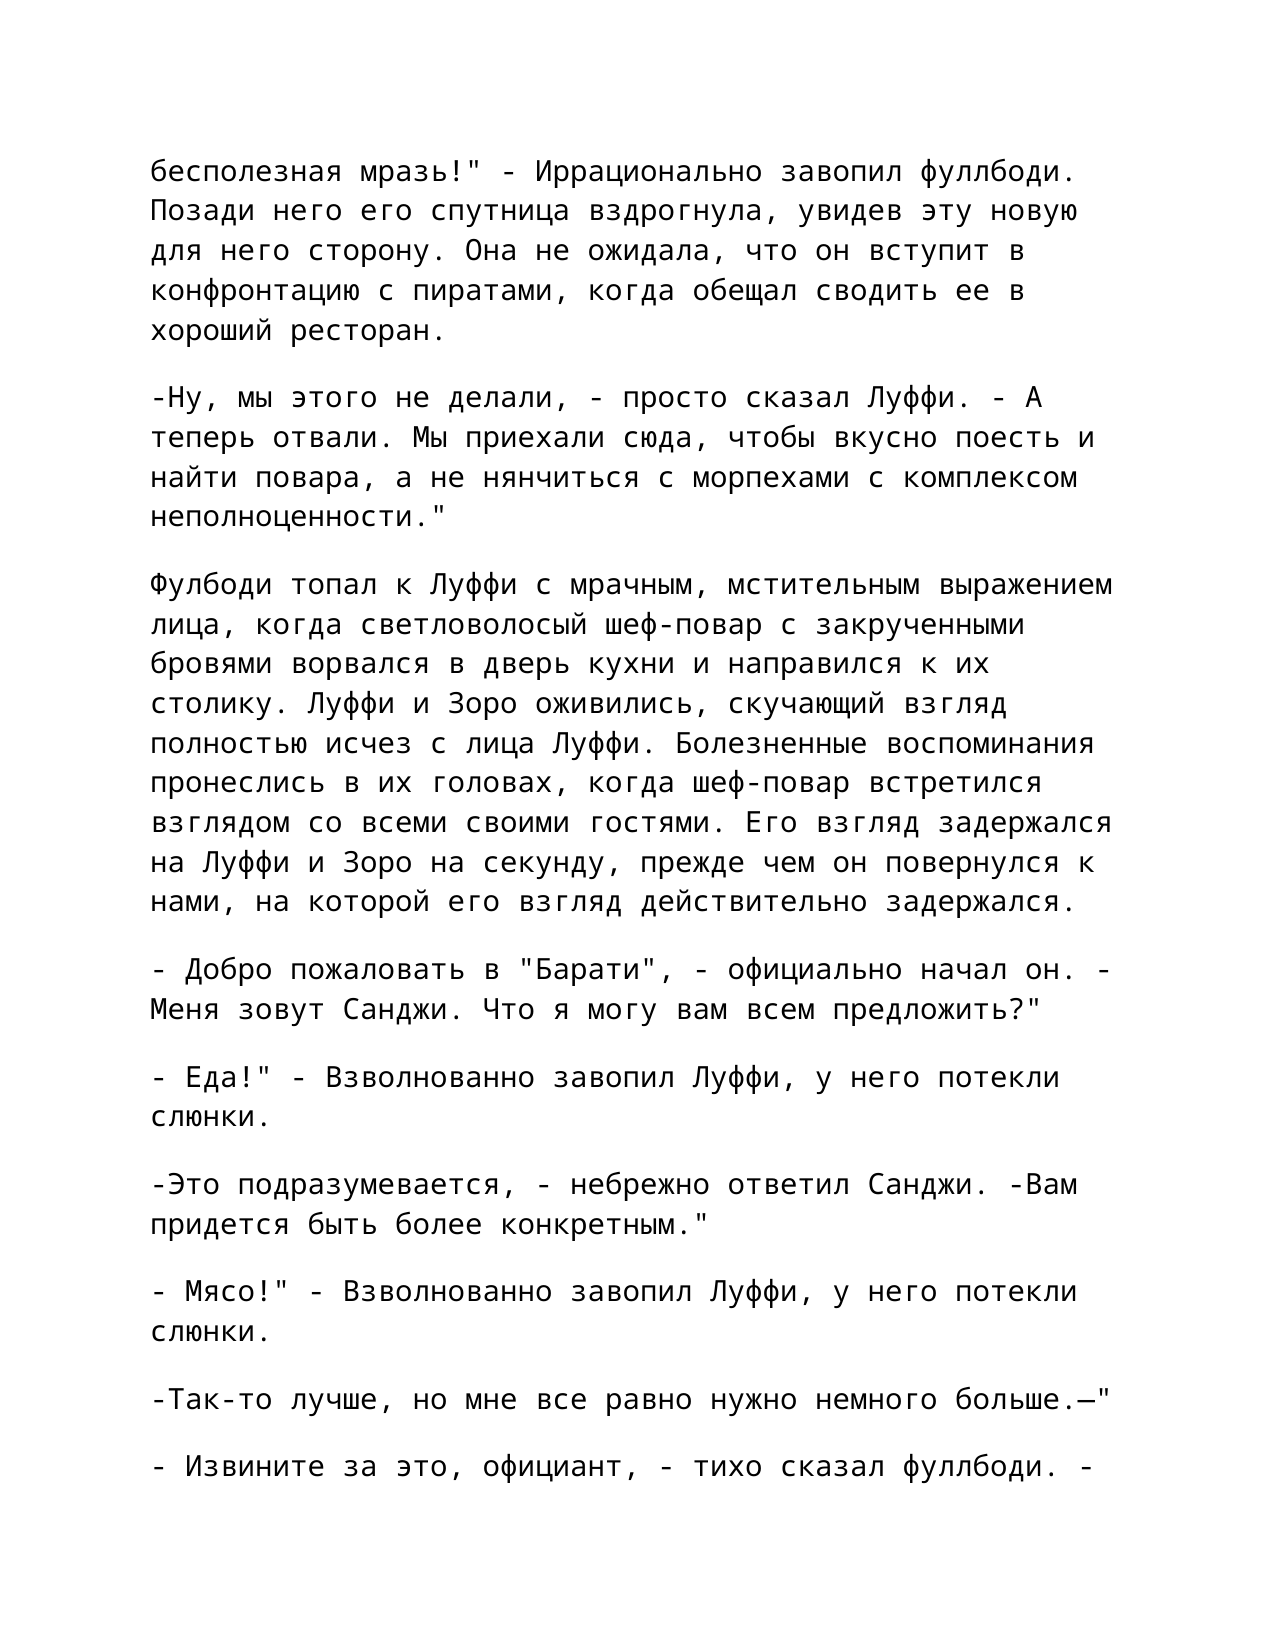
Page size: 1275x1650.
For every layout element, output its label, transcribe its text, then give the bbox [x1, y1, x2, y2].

text - Мясо!" - Взволнованно завопил Луффи, у него потекли слюнки. [150, 1271, 1125, 1350]
text - Добро пожаловать в "Барати", - официально начал он. -Меня зовут Санджи. Что я могу вам всем предложить?" [150, 948, 1125, 1028]
text -Это подразумевается, - небрежно ответил Санджи. -Вам придется быть более конкретным." [150, 1163, 1125, 1243]
text - Еда!" - Взволнованно завопил Луффи, у него потекли слюнки. [150, 1056, 1125, 1135]
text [150, 150, 1125, 348]
text -Ну, мы этого не делали, - просто сказал Луффи. - А теперь отвали. Мы приехали сюда, чтобы вкусно поесть и найти повара, а не нянчиться с морпехами с комплексом неполноценности." [150, 376, 1125, 535]
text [150, 1446, 1125, 1485]
text Фулбоди топал к Луффи с мрачным, мстительным выражением лица, когда светловолосый шеф-повар с закрученными бровями ворвался в дверь кухни и направился к их столику. Луффи и Зоро оживились, скучающий взгляд полностью исчез с лица Луффи. Болезненные воспоминания пронеслись в их головах, когда шеф-повар встретился взглядом со всеми своими гостями. Его взгляд задержался на Луффи и Зоро на секунду, прежде чем он повернулся к нами, на которой его взгляд действительно задержался. [150, 563, 1125, 920]
text -Так-то лучше, но мне все равно нужно немного больше.—" [150, 1378, 1125, 1418]
